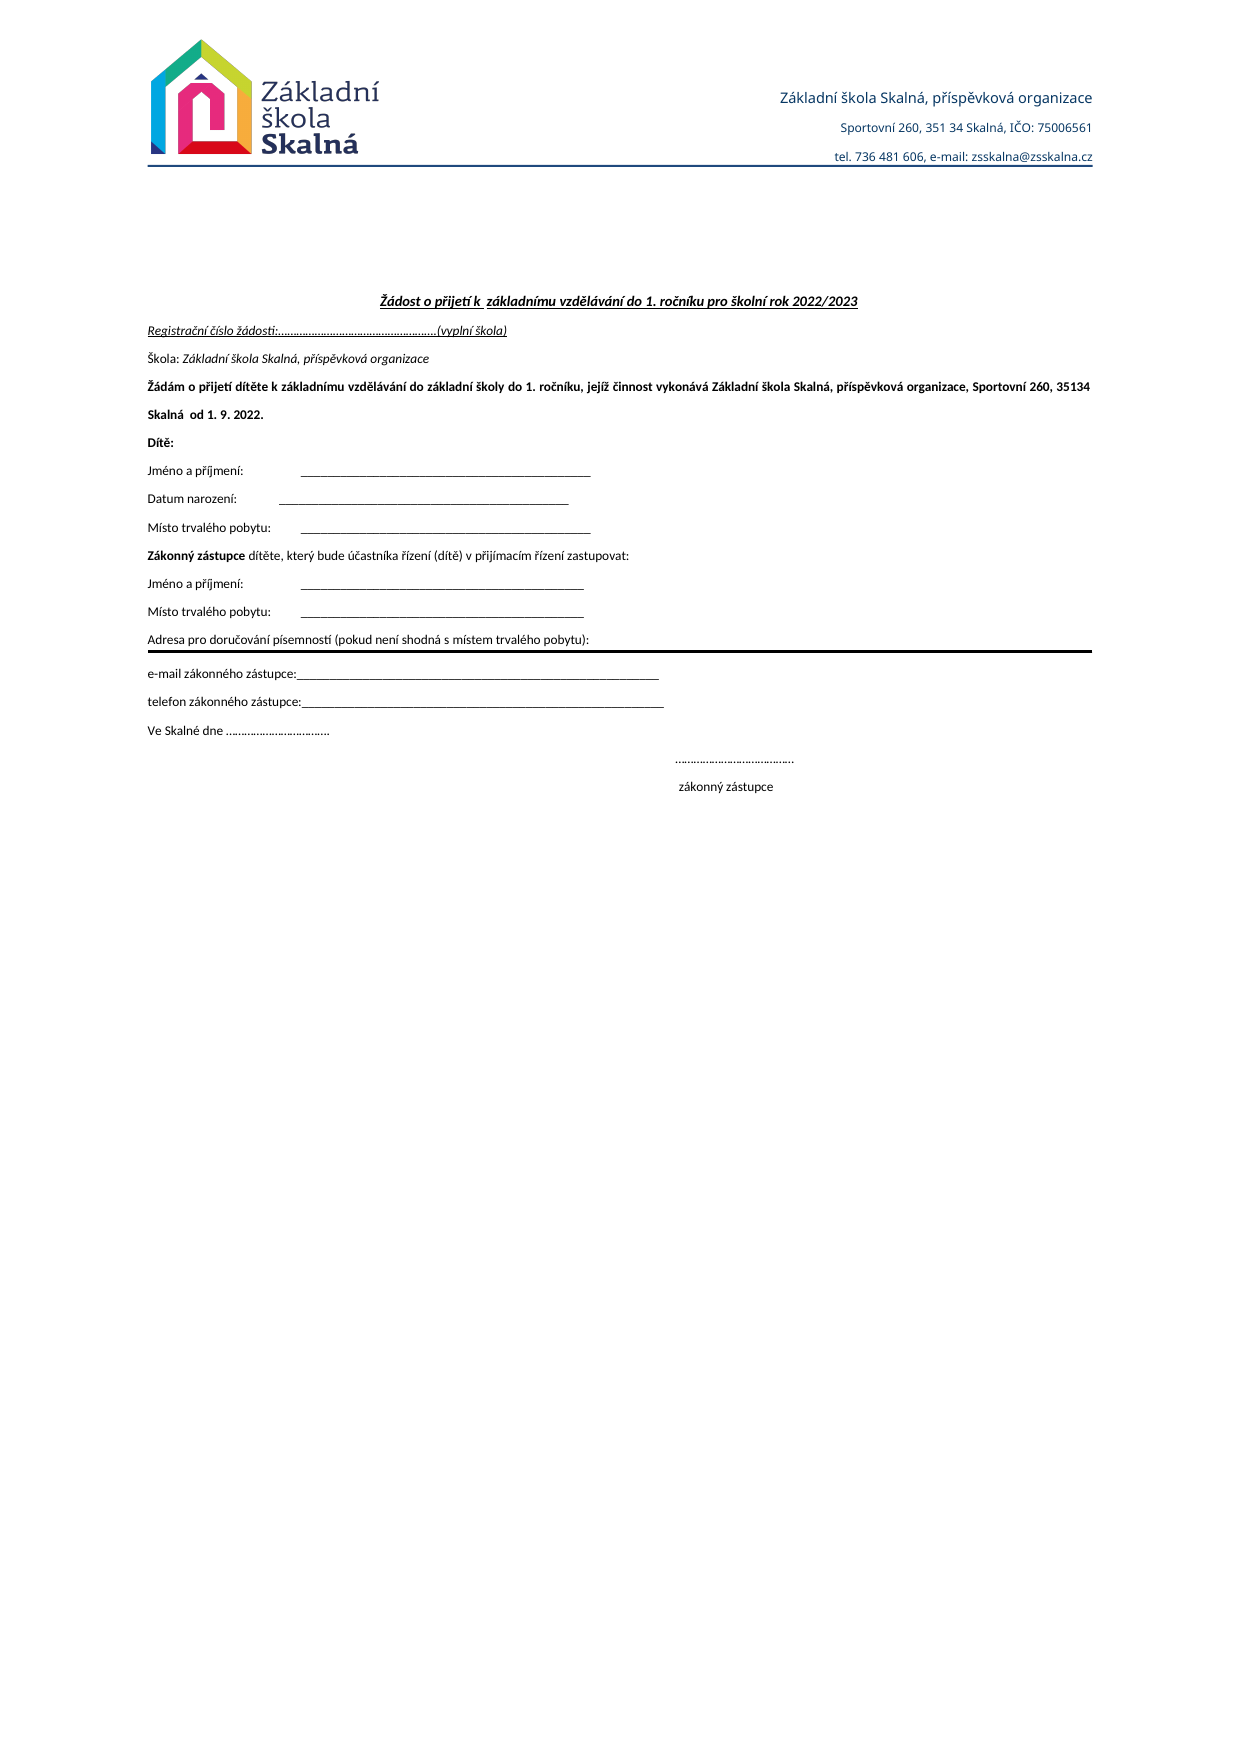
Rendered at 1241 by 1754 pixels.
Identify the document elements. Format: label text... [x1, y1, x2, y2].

text Ve Skalné dne ……………………………. [147, 710, 1092, 738]
text telefon zákonného zástupce:_______________________________________________________ [147, 682, 1092, 710]
text Adresa pro doručování písemností (pokud není shodná s místem trvalého pobytu): [147, 620, 1092, 648]
text Jméno a příjmení: ____________________________________________ [147, 451, 1092, 479]
text Místo trvalého pobytu: ____________________________________________ [147, 507, 1092, 535]
text Registrační číslo žádosti:…………………………………………….(vyplní škola) [147, 311, 1092, 338]
text Dítě: [147, 423, 1092, 451]
text Žádám o přijetí dítěte k základnímu vzdělávání do základní školy do 1. ročníku, jejíž činnost vykonává Základní škola Skalná, příspěvková organizace, Sportovní 260, 35134 Skalná od 1. 9. 2022. [147, 367, 1092, 423]
text Škola: Základní škola Skalná, příspěvková organizace [147, 339, 1092, 367]
text Datum narození: ____________________________________________ [147, 479, 1092, 507]
text Zákonný zástupce dítěte, který bude účastníka řízení (dítě) v přijímacím řízení zastupovat: [147, 535, 1092, 563]
text e-mail zákonného zástupce:_______________________________________________________ [147, 653, 1092, 682]
text Místo trvalého pobytu: ___________________________________________ [147, 592, 1092, 620]
picture [147, 36, 381, 156]
text zákonný zástupce [147, 766, 1092, 794]
text ………………………………… [147, 738, 1092, 766]
text Jméno a příjmení: ___________________________________________ [147, 563, 1092, 592]
text Žádost o přijetí k základnímu vzdělávání do 1. ročníku pro školní rok 2022/2023 [147, 280, 1092, 310]
